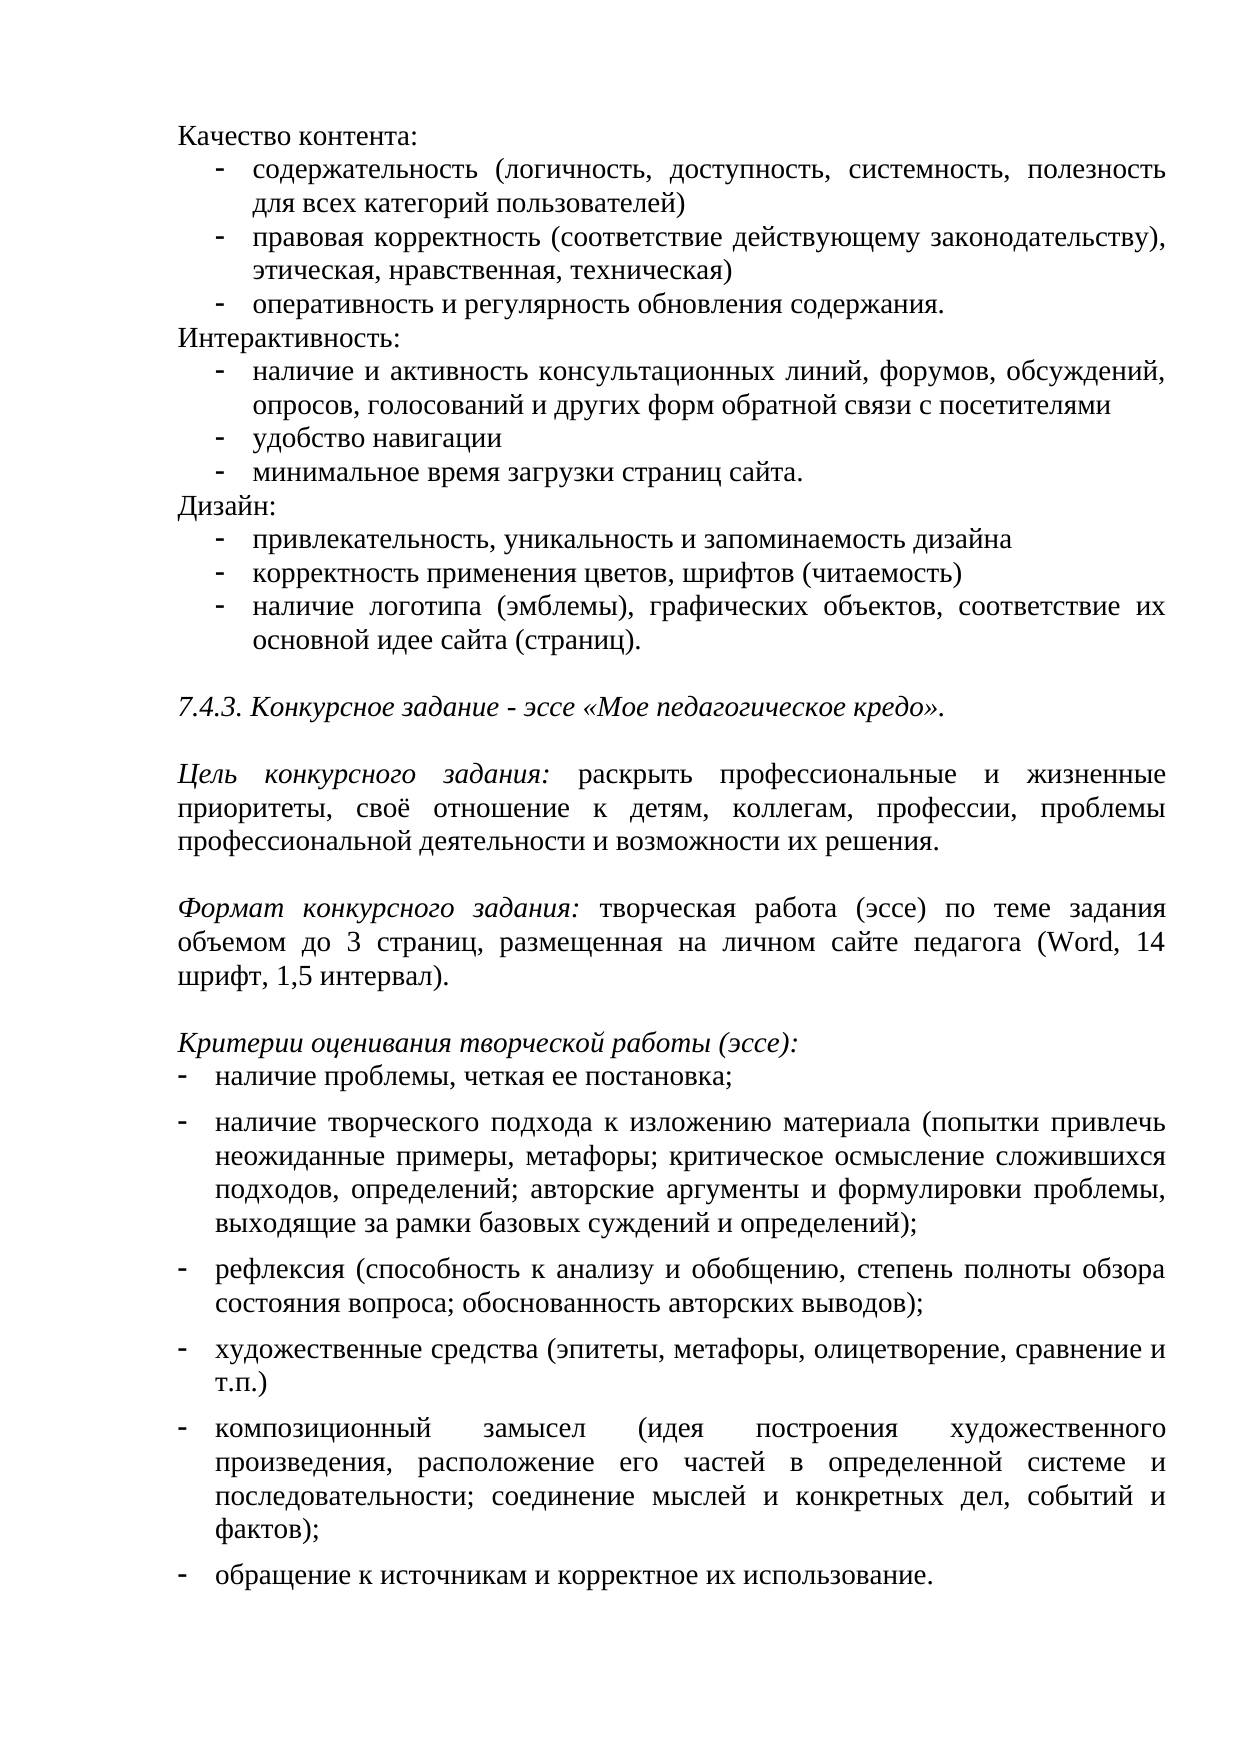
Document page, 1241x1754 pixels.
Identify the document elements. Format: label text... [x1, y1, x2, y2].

text Формат конкурсного задания: творческая работа (эссе) по теме задания объемом до 3 страниц, размещенная на личном сайте педагога (Word, 14 шрифт, 1,5 интервал). [177, 891, 1167, 991]
text Критерии оценивания творческой работы (эссе): [177, 1025, 1167, 1058]
list содержательность (логичность, доступность, системность, полезность для всех категорий пользователей) [215, 152, 1167, 219]
list композиционный замысел (идея построения художественного произведения, расположение его частей в определенной системе и последовательности; соединение мыслей и конкретных дел, событий и фактов); [177, 1411, 1167, 1545]
list оперативность и регулярность обновления содержания. [215, 286, 1167, 320]
list художественные средства (эпитеты, метафоры, олицетворение, сравнение и т.п.) [177, 1331, 1167, 1398]
list наличие проблемы, четкая ее постановка; [177, 1058, 1167, 1092]
text 7.4.3. Конкурсное задание - эссе «Мое педагогическое кредо». [177, 689, 1167, 723]
list наличие творческого подхода к изложению материала (попытки привлечь неожиданные примеры, метафоры; критическое осмысление сложившихся подходов, определений; авторские аргументы и формулировки проблемы, выходящие за рамки базовых суждений и определений); [177, 1104, 1167, 1239]
list привлекательность, уникальность и запоминаемость дизайна [215, 521, 1167, 555]
list минимальное время загрузки страниц сайта. [215, 454, 1167, 488]
list удобство навигации [215, 420, 1167, 454]
list наличие логотипа (эмблемы), графических объектов, соответствие их основной идее сайта (страниц). [215, 588, 1167, 656]
list корректность применения цветов, шрифтов (читаемость) [215, 555, 1167, 588]
list рефлексия (способность к анализу и обобщению, степень полноты обзора состояния вопроса; обоснованность авторских выводов); [177, 1251, 1167, 1318]
text Цель конкурсного задания: раскрыть профессиональные и жизненные приоритеты, своё отношение к детям, коллегам, профессии, проблемы профессиональной деятельности и возможности их решения. [177, 756, 1167, 857]
text Интерактивность: [177, 320, 1167, 353]
list обращение к источникам и корректное их использование. [177, 1557, 1167, 1591]
list наличие и активность консультационных линий, форумов, обсуждений, опросов, голосований и других форм обратной связи с посетителями [215, 353, 1167, 420]
text Дизайн: [177, 488, 1167, 521]
list правовая корректность (соответствие действующему законодательству), этическая, нравственная, техническая) [215, 219, 1167, 286]
text Качество контента: [177, 118, 1167, 152]
